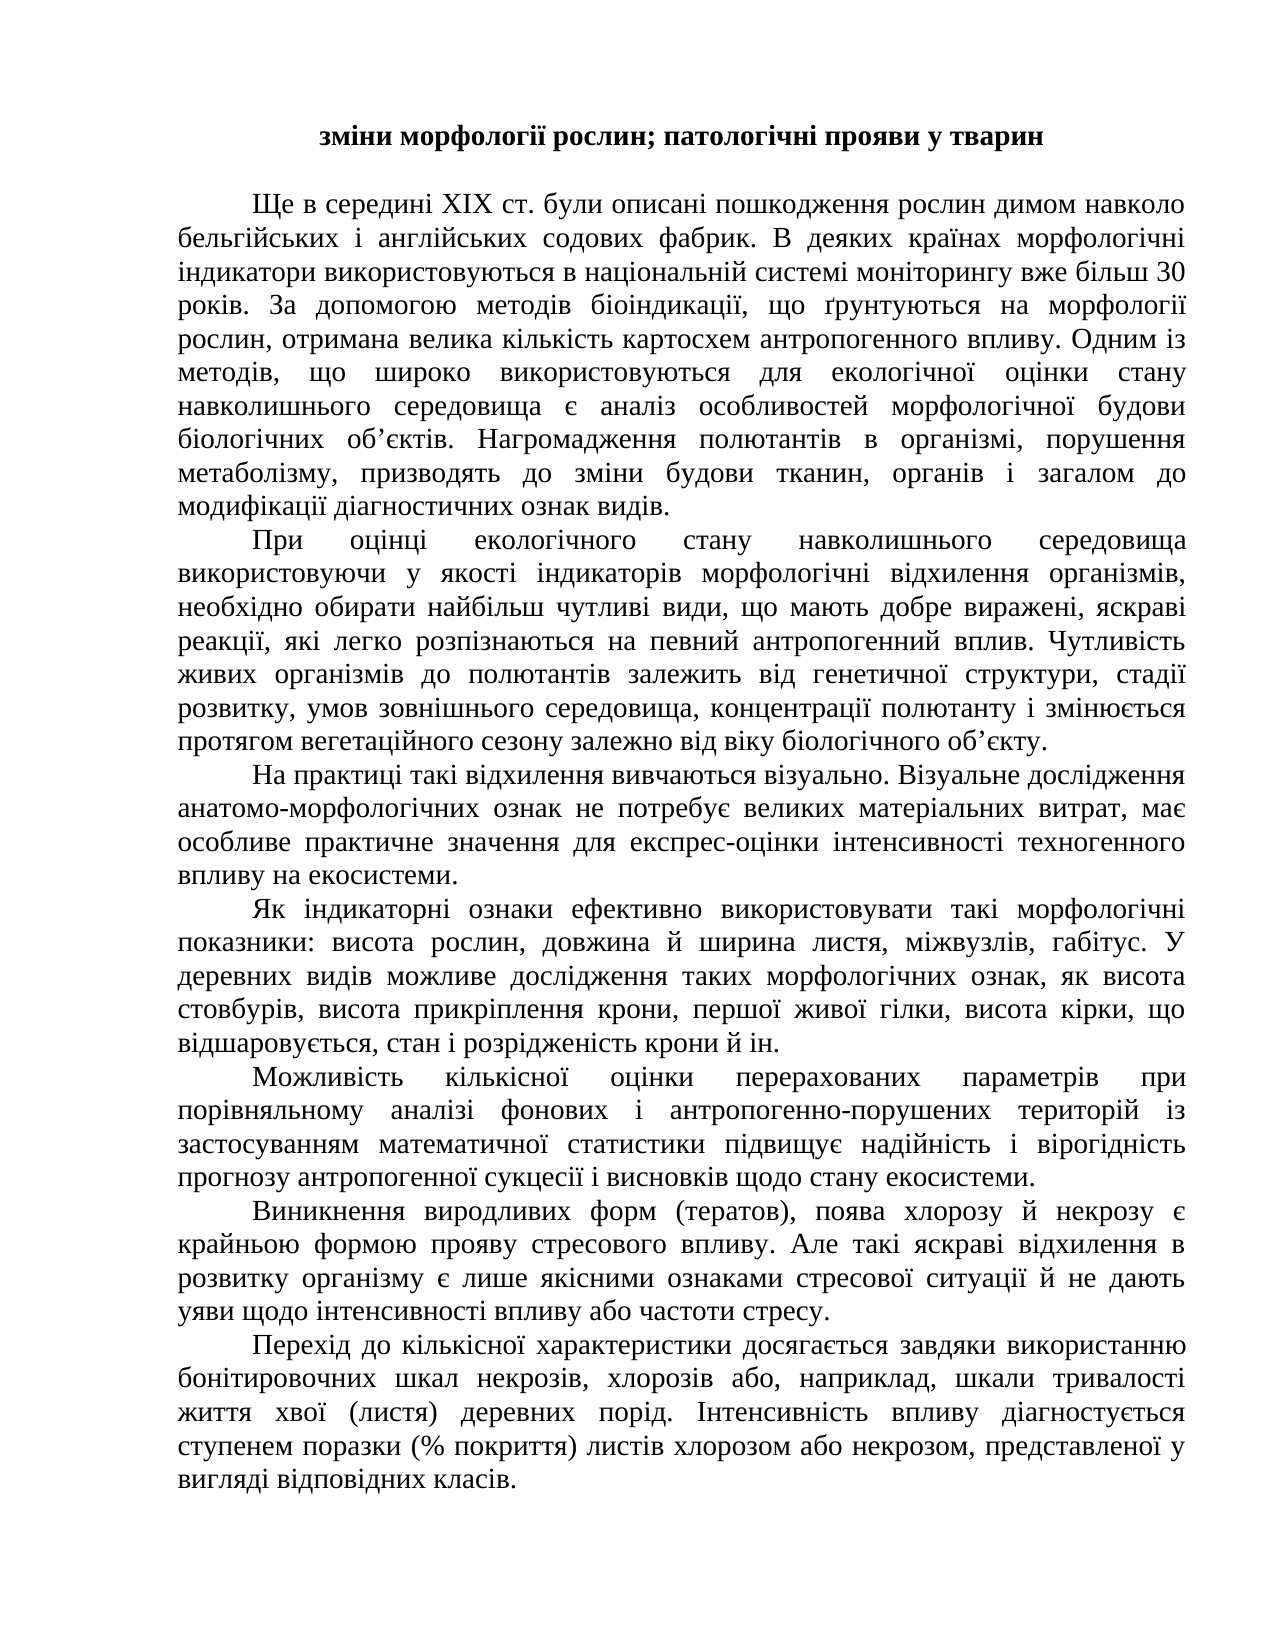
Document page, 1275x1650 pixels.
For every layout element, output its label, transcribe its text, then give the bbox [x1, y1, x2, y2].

text На практиці такі відхилення вивчаються візуально. Візуальне дослідження анатомо-морфологічних ознак не потребує великих матеріальних витрат, має особливе практичне значення для експрес-оцінки інтенсивності техногенного впливу на екосистеми. [177, 757, 1186, 891]
text Як індикаторні ознаки ефективно використовувати такі морфологічні показники: висота рослин, довжина й ширина листя, міжвузлів, габітус. У деревних видів можливе дослідження таких морфологічних ознак, як висота стовбурів, висота прикріплення крони, першої живої гілки, висота кірки, що відшаровується, стан і розрідженість крони й ін. [177, 891, 1186, 1059]
text Виникнення виродливих форм (тератов), поява хлорозу й некрозу є крайньою формою прояву стресового впливу. Але такі яскраві відхилення в розвитку організму є лише якісними ознаками стресової ситуації й не дають уяви щодо інтенсивності впливу або частоти стресу. [177, 1193, 1186, 1327]
text Ще в середині ХІХ ст. були описані пошкодження рослин димом навколо бельгійських і англійських содових фабрик. В деяких країнах морфологічні індикатори використовуються в національній системі моніторингу вже більш 30 років. За допомогою методів біоіндикації, що ґрунтуються на морфології рослин, отримана велика кількість картосхем антропогенного впливу. Одним із методів, що широко використовуються для екологічної оцінки стану навколишнього середовища є аналіз особливостей морфологічної будови біологічних об’єктів. Нагромадження полютантів в організмі, порушення метаболізму, призводять до зміни будови тканин, органів і загалом до модифікації діагностичних ознак видів. [177, 187, 1186, 522]
text Перехід до кількісної характеристики досягається завдяки використанню бонітировочних шкал некрозів, хлорозів або, наприклад, шкали тривалості життя хвої (листя) деревних порід. Інтенсивність впливу діагностується ступенем поразки (% покриття) листів хлорозом або некрозом, представленої у вигляді відповідних класів. [177, 1327, 1186, 1495]
text Можливість кількісної оцінки перерахованих параметрів при порівняльному аналізі фонових і антропогенно-порушених територій із застосуванням математичної статистики підвищує надійність і вірогідність прогнозу антропогенної сукцесії і висновків щодо стану екосистеми. [177, 1059, 1186, 1193]
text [177, 118, 1186, 152]
text При оцінці екологічного стану навколишнього середовища використовуючи у якості індикаторів морфологічні відхилення організмів, необхідно обирати найбільш чутливі види, що мають добре виражені, яскраві реакції, які легко розпізнаються на певний антропогенний вплив. Чутливість живих організмів до полютантів залежить від генетичної структури, стадії розвитку, умов зовнішнього середовища, концентрації полютанту і змінюється протягом вегетаційного сезону залежно від віку біологічного об’єкту. [177, 522, 1186, 757]
